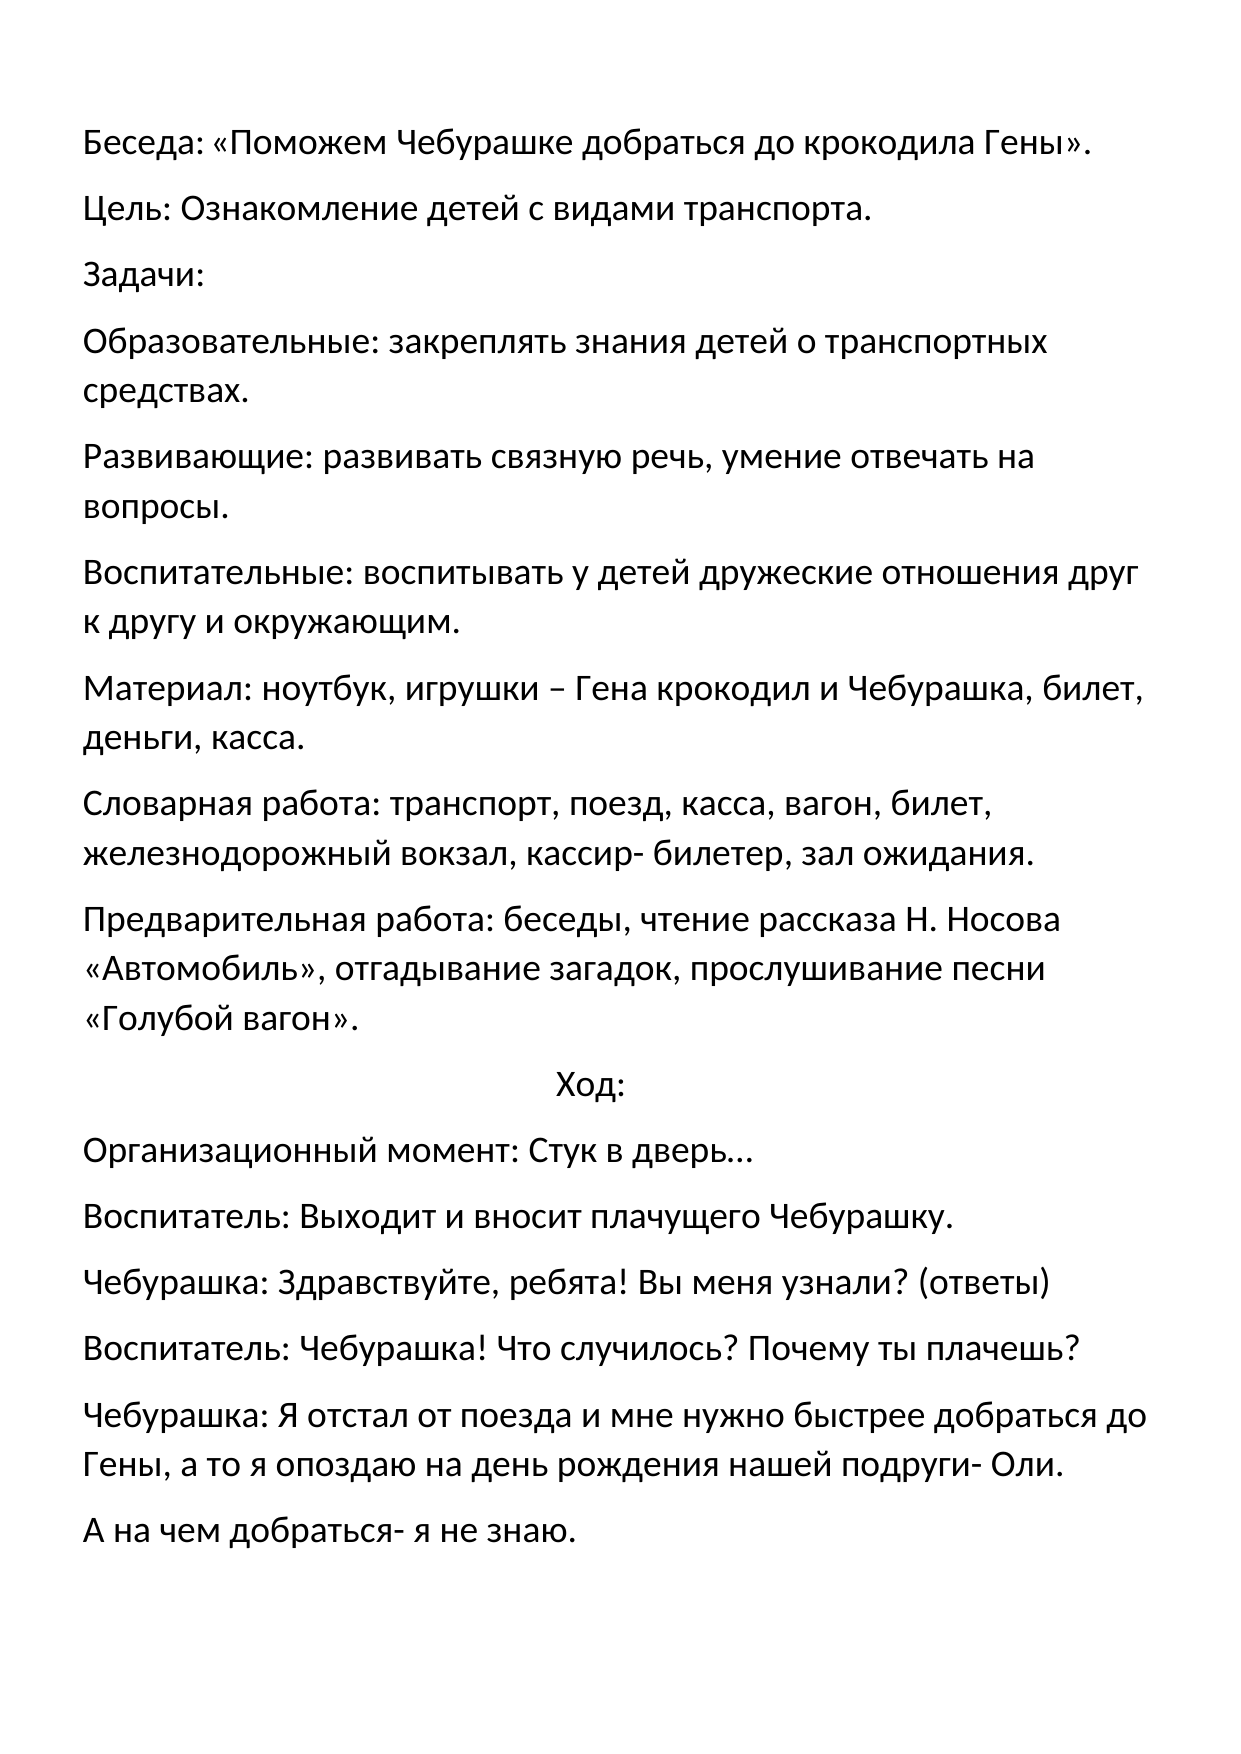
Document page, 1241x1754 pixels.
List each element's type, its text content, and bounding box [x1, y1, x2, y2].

text А на чем добраться- я не знаю. [83, 1506, 1152, 1552]
text Развивающие: развивать связную речь, умение отвечать на вопросы. [83, 432, 1152, 527]
text Ход: [83, 1060, 1152, 1106]
text Материал: ноутбук, игрушки – Гена крокодил и Чебурашка, билет, деньги, касса. [83, 663, 1152, 759]
text Беседа: «Поможем Чебурашке добраться до крокодила Гены». [83, 118, 1152, 164]
text Чебурашка: Я отстал от поезда и мне нужно быстрее добраться до Гены, а то я опоздаю на день рождения нашей подруги- Оли. [83, 1391, 1152, 1486]
text Чебурашка: Здравствуйте, ребята! Вы меня узнали? (ответы) [83, 1258, 1152, 1304]
text Задачи: [83, 250, 1152, 296]
text Цель: Ознакомление детей с видами транспорта. [83, 184, 1152, 230]
text Образовательные: закреплять знания детей о транспортных средствах. [83, 317, 1152, 412]
text Воспитатель: Чебурашка! Что случилось? Почему ты плачешь? [83, 1324, 1152, 1370]
text Предварительная работа: беседы, чтение рассказа Н. Носова «Автомобиль», отгадывание загадок, прослушивание песни «Голубой вагон». [83, 895, 1152, 1039]
text Организационный момент: Стук в дверь… [83, 1126, 1152, 1172]
text Воспитатель: Выходит и вносит плачущего Чебурашку. [83, 1192, 1152, 1238]
text Воспитательные: воспитывать у детей дружеские отношения друг к другу и окружающим. [83, 548, 1152, 643]
text Словарная работа: транспорт, поезд, касса, вагон, билет, железнодорожный вокзал, кассир- билетер, зал ожидания. [83, 779, 1152, 874]
